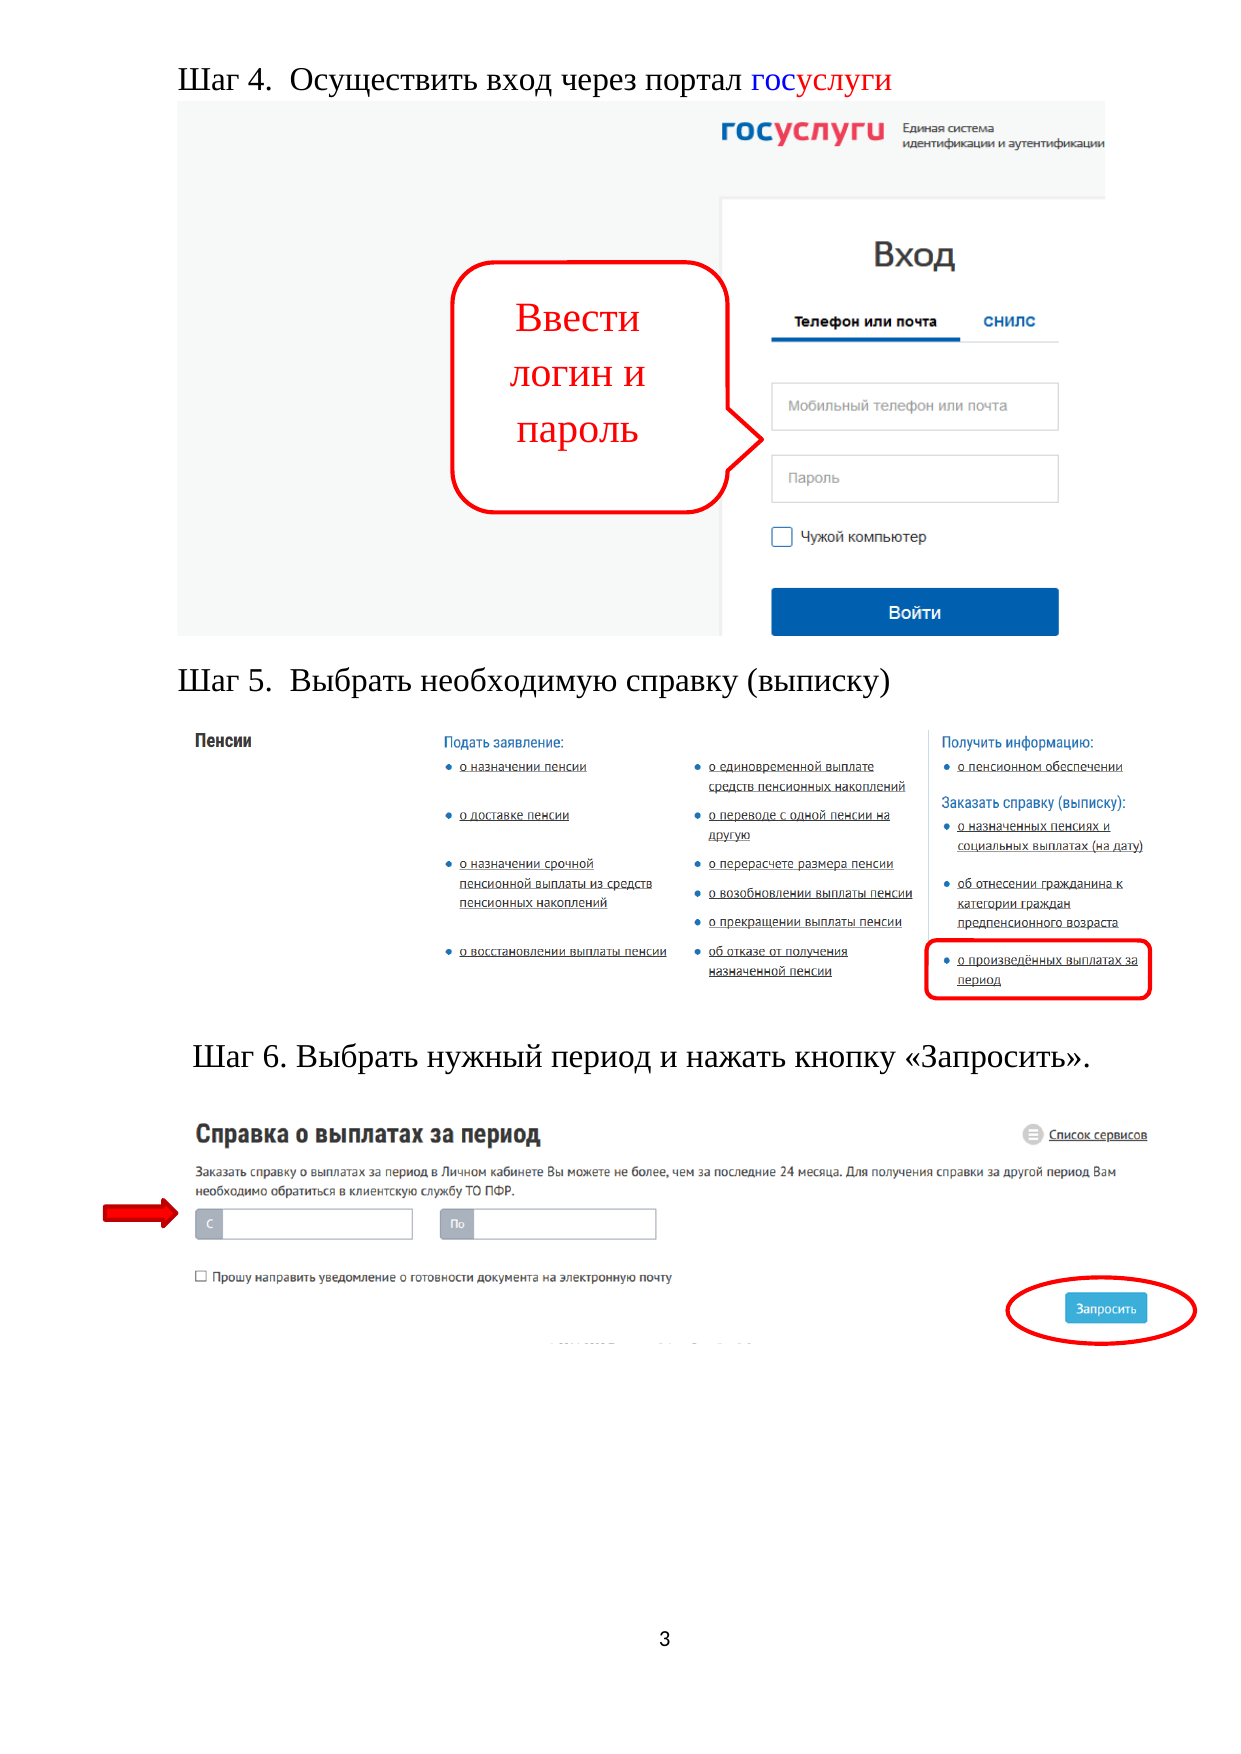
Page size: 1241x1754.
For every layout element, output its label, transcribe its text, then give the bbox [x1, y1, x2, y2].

picture [177, 101, 1106, 636]
picture [1010, 1280, 1166, 1341]
text Шаг 6. Выбрать нужный период и нажать кнопку «Запросить». [192, 1036, 1152, 1074]
picture [192, 1101, 1166, 1344]
picture [192, 725, 1166, 1012]
picture [1140, 1338, 1166, 1344]
text Шаг 5. Выбрать необходимую справку (выписку) [177, 660, 1152, 698]
